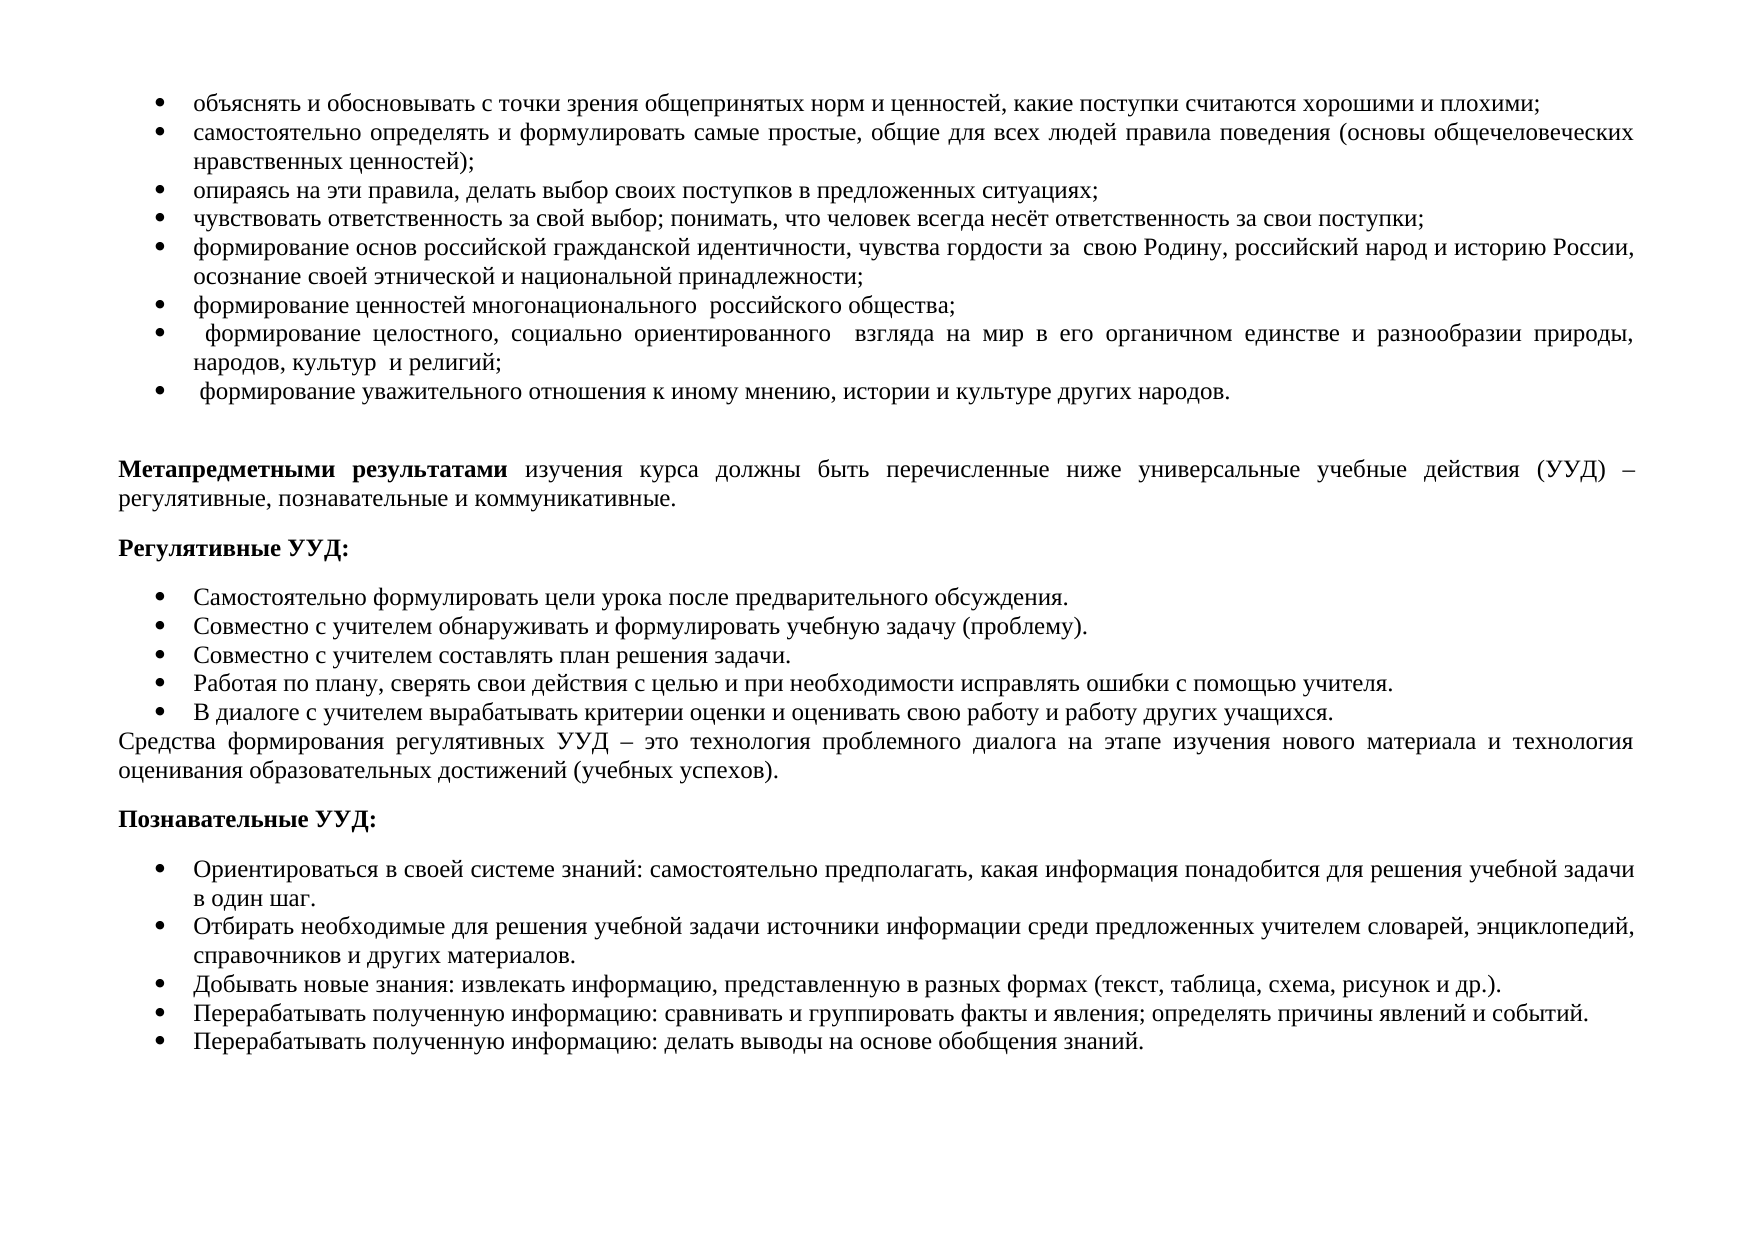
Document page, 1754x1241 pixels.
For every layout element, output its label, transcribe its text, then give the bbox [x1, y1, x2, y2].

list В диалоге с учителем вырабатывать критерии оценки и оценивать свою работу и работу других учащихся. [156, 697, 1636, 726]
list Отбирать необходимые для решения учебной задачи источники информации среди предложенных учителем словарей, энциклопедий, справочников и других материалов. [156, 911, 1636, 969]
list самостоятельно определять и формулировать самые простые, общие для всех людей правила поведения (основы общечеловеческих нравственных ценностей); [156, 117, 1636, 175]
list Работая по плану, сверять свои действия с целью и при необходимости исправлять ошибки с помощью учителя. [156, 668, 1636, 697]
list формирование ценностей многонационального российского общества; [156, 290, 1636, 318]
list Совместно с учителем обнаруживать и формулировать учебную задачу (проблему). [156, 611, 1636, 640]
list формирование основ российской гражданской идентичности, чувства гордости за свою Родину, российский народ и историю России, осознание своей этнической и национальной принадлежности; [156, 232, 1636, 290]
list Ориентироваться в своей системе знаний: самостоятельно предполагать, какая информация понадобится для решения учебной задачи в один шаг. [156, 854, 1636, 911]
text Познавательные УУД: [118, 804, 1636, 833]
text Метапредметными результатами изучения курса должны быть перечисленные ниже универсальные учебные действия (УУД) – регулятивные, познавательные и коммуникативные. [118, 454, 1636, 512]
text Средства формирования регулятивных УУД – это технология проблемного диалога на этапе изучения нового материала и технология оценивания образовательных достижений (учебных успехов). [118, 726, 1636, 783]
list Добывать новые знания: извлекать информацию, представленную в разных формах (текст, таблица, схема, рисунок и др.). [156, 969, 1636, 998]
list опираясь на эти правила, делать выбор своих поступков в предложенных ситуациях; [156, 175, 1636, 203]
list чувствовать ответственность за свой выбор; понимать, что человек всегда несёт ответственность за свои поступки; [156, 203, 1636, 232]
list формирование уважительного отношения к иному мнению, истории и культуре других народов. [156, 376, 1636, 405]
list Перерабатывать полученную информацию: сравнивать и группировать факты и явления; определять причины явлений и событий. [156, 998, 1636, 1026]
list объяснять и обосновывать с точки зрения общепринятых норм и ценностей, какие поступки считаются хорошими и плохими; [156, 88, 1636, 117]
text Регулятивные УУД: [118, 533, 1636, 561]
list Совместно с учителем составлять план решения задачи. [156, 640, 1636, 668]
list Перерабатывать полученную информацию: делать выводы на основе обобщения знаний. [156, 1026, 1636, 1055]
list Самостоятельно формулировать цели урока после предварительного обсуждения. [156, 582, 1636, 611]
list формирование целостного, социально ориентированного взгляда на мир в его органичном единстве и разнообразии природы, народов, культур и религий; [156, 318, 1636, 376]
